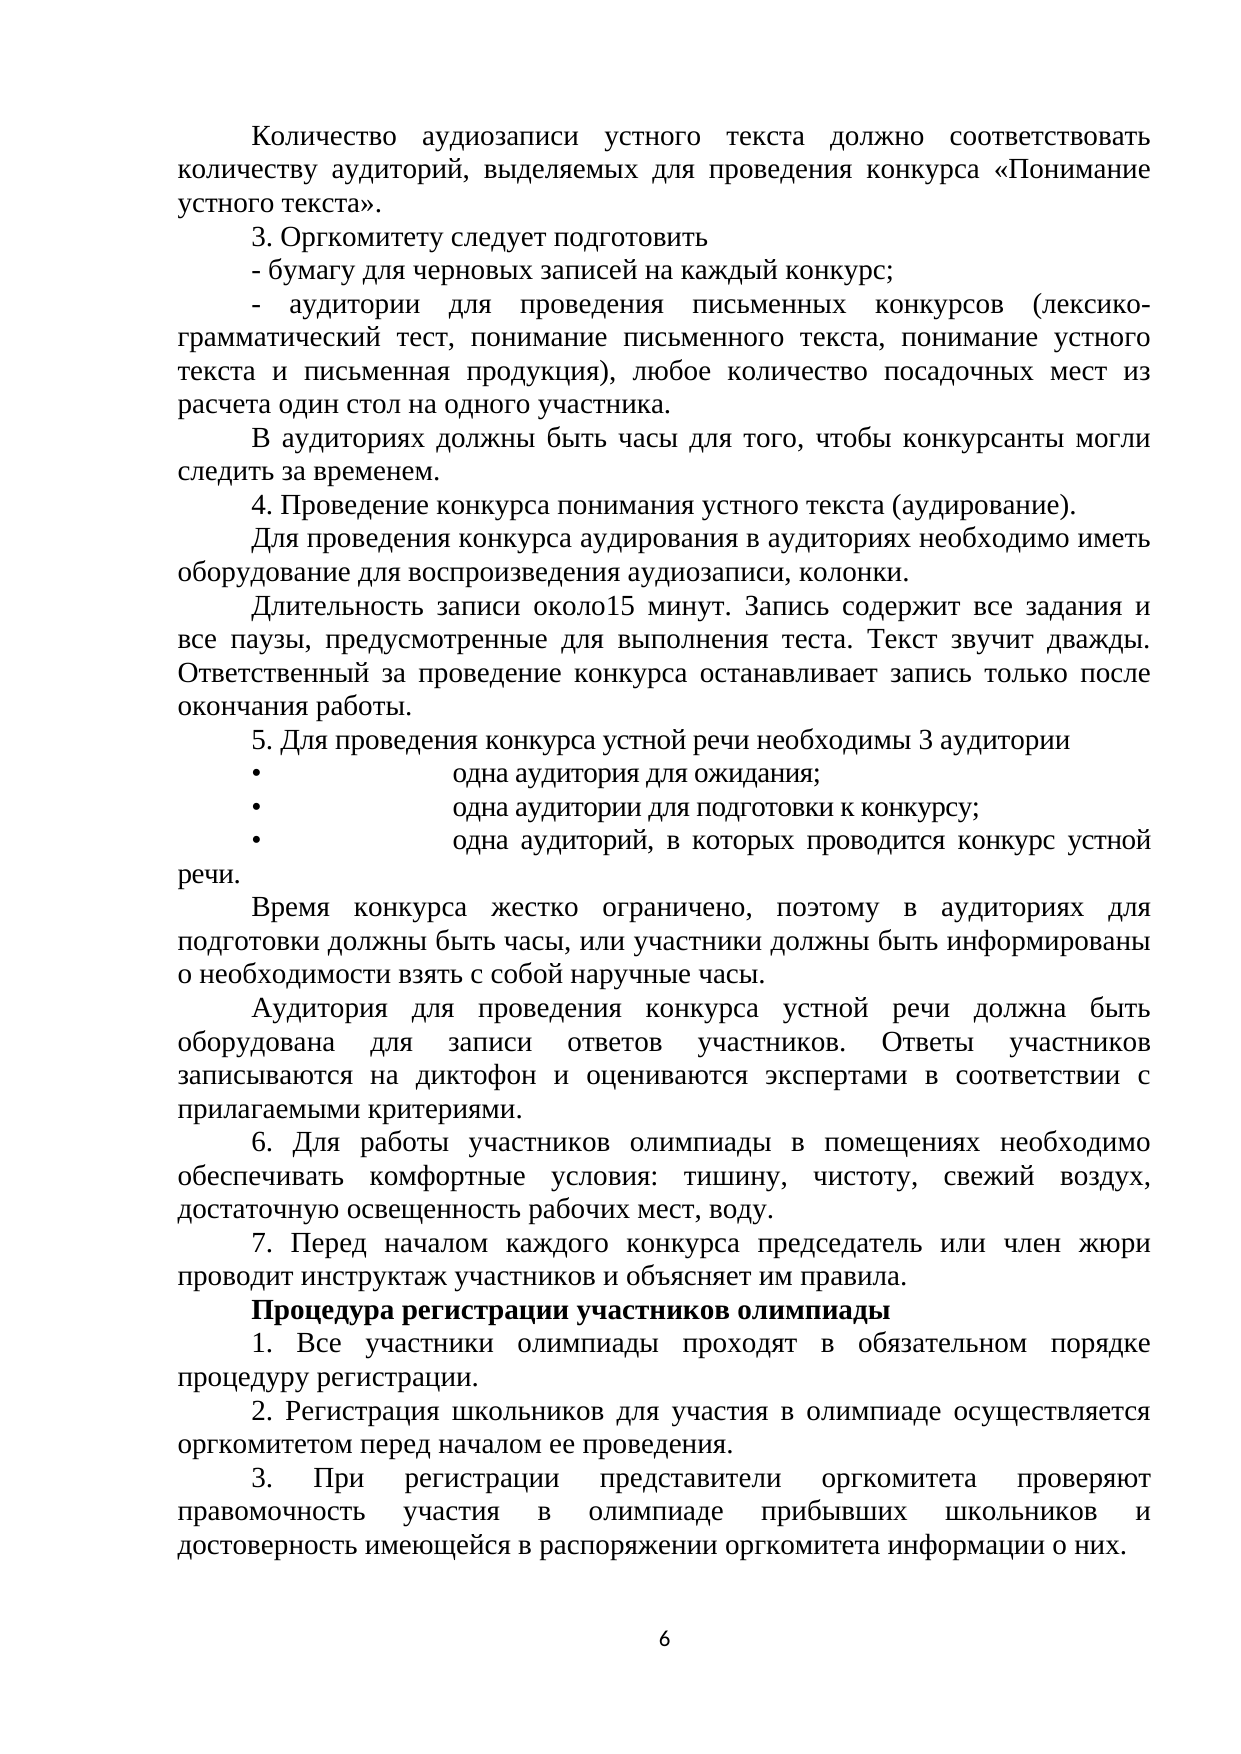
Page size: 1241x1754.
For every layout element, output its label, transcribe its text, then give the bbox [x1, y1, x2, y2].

text 4. Проведение конкурса понимания устного текста (аудирование). [177, 487, 1152, 521]
text 2. Регистрация школьников для участия в олимпиаде осуществляется оргкомитетом перед началом ее проведения. [177, 1393, 1152, 1460]
text 6. Для работы участников олимпиады в помещениях необходимо обеспечивать комфортные условия: тишину, чистоту, свежий воздух, достаточную освещенность рабочих мест, воду. [177, 1124, 1152, 1225]
text - аудитории для проведения письменных конкурсов (лексико-грамматический тест, понимание письменного текста, понимание устного текста и письменная продукция), любое количество посадочных мест из расчета один стол на одного участника. [177, 286, 1152, 420]
text 3. Оргкомитету следует подготовить [177, 219, 1152, 252]
text 1. Все участники олимпиады проходят в обязательном порядке процедуру регистрации. [177, 1326, 1152, 1393]
text Длительность записи около15 минут. Запись содержит все задания и все паузы, предусмотренные для выполнения теста. Текст звучит дважды. Ответственный за проведение конкурса останавливает запись только после окончания работы. [177, 588, 1152, 722]
list одна аудитории для подготовки к конкурсу; [177, 789, 1152, 822]
text 5. Для проведения конкурса устной речи необходимы 3 аудитории [177, 722, 1152, 755]
text Для проведения конкурса аудирования в аудиториях необходимо иметь оборудование для воспроизведения аудиозаписи, колонки. [177, 521, 1152, 588]
list одна аудитория для ожидания; [177, 755, 1152, 789]
text Аудитория для проведения конкурса устной речи должна быть оборудована для записи ответов участников. Ответы участников записываются на диктофон и оцениваются экспертами в соответствии с прилагаемыми критериями. [177, 990, 1152, 1124]
text - бумагу для черновых записей на каждый конкурс; [177, 252, 1152, 286]
text Время конкурса жестко ограничено, поэтому в аудиториях для подготовки должны быть часы, или участники должны быть информированы о необходимости взять с собой наручные часы. [177, 889, 1152, 990]
text Процедура регистрации участников олимпиады [177, 1292, 1152, 1326]
text Количество аудиозаписи устного текста должно соответствовать количеству аудиторий, выделяемых для проведения конкурса «Понимание устного текста». [177, 118, 1152, 219]
text В аудиториях должны быть часы для того, чтобы конкурсанты могли следить за временем. [177, 420, 1152, 487]
text 3. При регистрации представители оргкомитета проверяют правомочность участия в олимпиаде прибывших школьников и достоверность имеющейся в распоряжении оргкомитета информации о них. [177, 1460, 1152, 1560]
text 7. Перед началом каждого конкурса председатель или член жюри проводит инструктаж участников и объясняет им правила. [177, 1225, 1152, 1292]
list одна аудиторий, в которых проводится конкурс устной речи. [177, 822, 1152, 889]
